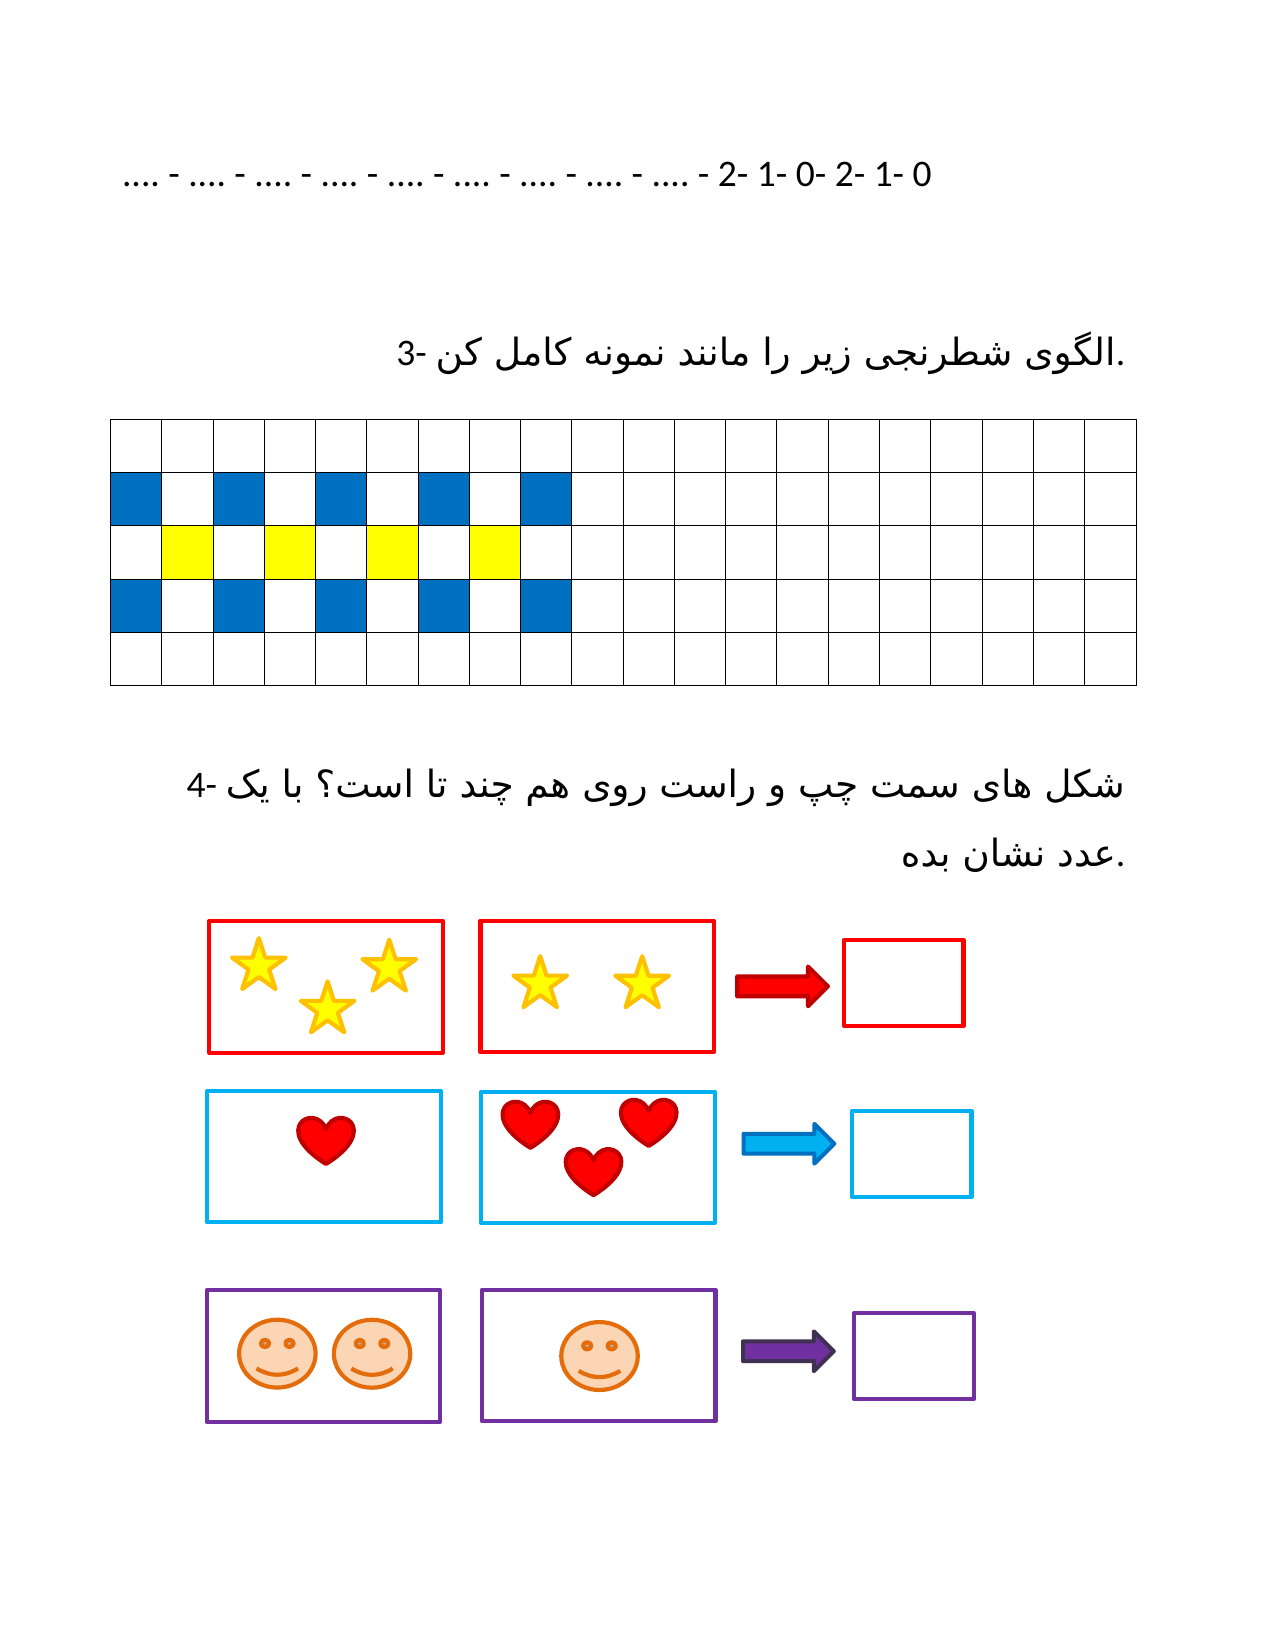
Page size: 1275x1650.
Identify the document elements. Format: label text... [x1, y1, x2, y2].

table_header [265, 420, 315, 472]
table_header [1034, 420, 1084, 472]
table_cell [316, 473, 366, 525]
table_cell [572, 633, 623, 685]
table_cell [1034, 633, 1084, 685]
table_cell [214, 633, 264, 685]
table_cell [470, 473, 520, 525]
table_header [470, 420, 520, 472]
table_cell [162, 473, 213, 525]
table_cell [367, 526, 418, 579]
table_cell [572, 473, 623, 525]
table_cell [726, 580, 776, 632]
table_cell [829, 473, 879, 525]
table_cell [880, 633, 930, 685]
table_cell [111, 473, 161, 525]
table_cell [521, 633, 571, 685]
table_cell [1085, 473, 1136, 525]
table_header [111, 420, 161, 472]
table_cell [624, 580, 674, 632]
table_cell [726, 473, 776, 525]
table_cell [316, 633, 366, 685]
table_cell [111, 526, 161, 579]
table_cell [983, 473, 1033, 525]
table_header [162, 420, 213, 472]
table_cell [214, 526, 264, 579]
table_cell [931, 633, 982, 685]
table_cell [572, 526, 623, 579]
table_cell [111, 580, 161, 632]
table_cell [1085, 580, 1136, 632]
table_header [777, 420, 828, 472]
text 3- الگوی شطرنجی زیر را مانند نمونه کامل کن. [122, 329, 1125, 375]
table_cell [470, 580, 520, 632]
table_cell [521, 473, 571, 525]
table_cell [1034, 580, 1084, 632]
table_cell [214, 473, 264, 525]
table_cell [367, 580, 418, 632]
table_header [931, 420, 982, 472]
table_cell [675, 473, 725, 525]
table_cell [726, 526, 776, 579]
table_cell [265, 526, 315, 579]
table_cell [419, 473, 469, 525]
table_cell [983, 633, 1033, 685]
table_cell [829, 526, 879, 579]
table_header [880, 420, 930, 472]
table_cell [521, 580, 571, 632]
table_cell [931, 473, 982, 525]
text 4- شکل های سمت چپ و راست روی هم چند تا است؟ با یک عدد نشان بده. [122, 761, 1125, 875]
table_cell [829, 633, 879, 685]
table_cell [367, 473, 418, 525]
table_cell [983, 526, 1033, 579]
table_header [214, 420, 264, 472]
table_header [367, 420, 418, 472]
table_header [572, 420, 623, 472]
table_cell [1085, 633, 1136, 685]
table_cell [675, 526, 725, 579]
table_header [521, 420, 571, 472]
table_cell [880, 473, 930, 525]
table_cell [470, 526, 520, 579]
table_cell [777, 580, 828, 632]
table_cell [572, 580, 623, 632]
table_cell [316, 526, 366, 579]
table_cell [419, 633, 469, 685]
table_cell [470, 633, 520, 685]
table_cell [1085, 526, 1136, 579]
table_cell [419, 580, 469, 632]
table_cell [624, 633, 674, 685]
table_cell [265, 580, 315, 632]
table_cell [265, 633, 315, 685]
table_cell [162, 580, 213, 632]
table_cell [624, 526, 674, 579]
table_cell [419, 526, 469, 579]
table_cell [675, 633, 725, 685]
table_cell [111, 633, 161, 685]
table_cell [931, 526, 982, 579]
table_cell [162, 526, 213, 579]
table_cell [265, 473, 315, 525]
table_header [1085, 420, 1136, 472]
table_cell [214, 580, 264, 632]
table_cell [316, 580, 366, 632]
table_cell [521, 526, 571, 579]
table_cell [983, 580, 1033, 632]
table_cell [829, 580, 879, 632]
table_cell [777, 473, 828, 525]
table_header [983, 420, 1033, 472]
table_cell [367, 633, 418, 685]
table_header [316, 420, 366, 472]
table_cell [624, 473, 674, 525]
table_cell [675, 580, 725, 632]
table_cell [1034, 473, 1084, 525]
table_cell [931, 580, 982, 632]
table_header [624, 420, 674, 472]
table_header [726, 420, 776, 472]
table_cell [880, 526, 930, 579]
table_cell [162, 633, 213, 685]
table_cell [726, 633, 776, 685]
table_header [829, 420, 879, 472]
table_cell [1034, 526, 1084, 579]
table_cell [777, 633, 828, 685]
table_cell [777, 526, 828, 579]
table_cell [880, 580, 930, 632]
table_header [675, 420, 725, 472]
text .... - .... - .... - .... - .... - .... - .... - .... - .... - 2- 1- 0- 2- 1- 0 [122, 150, 1125, 196]
table_header [419, 420, 469, 472]
